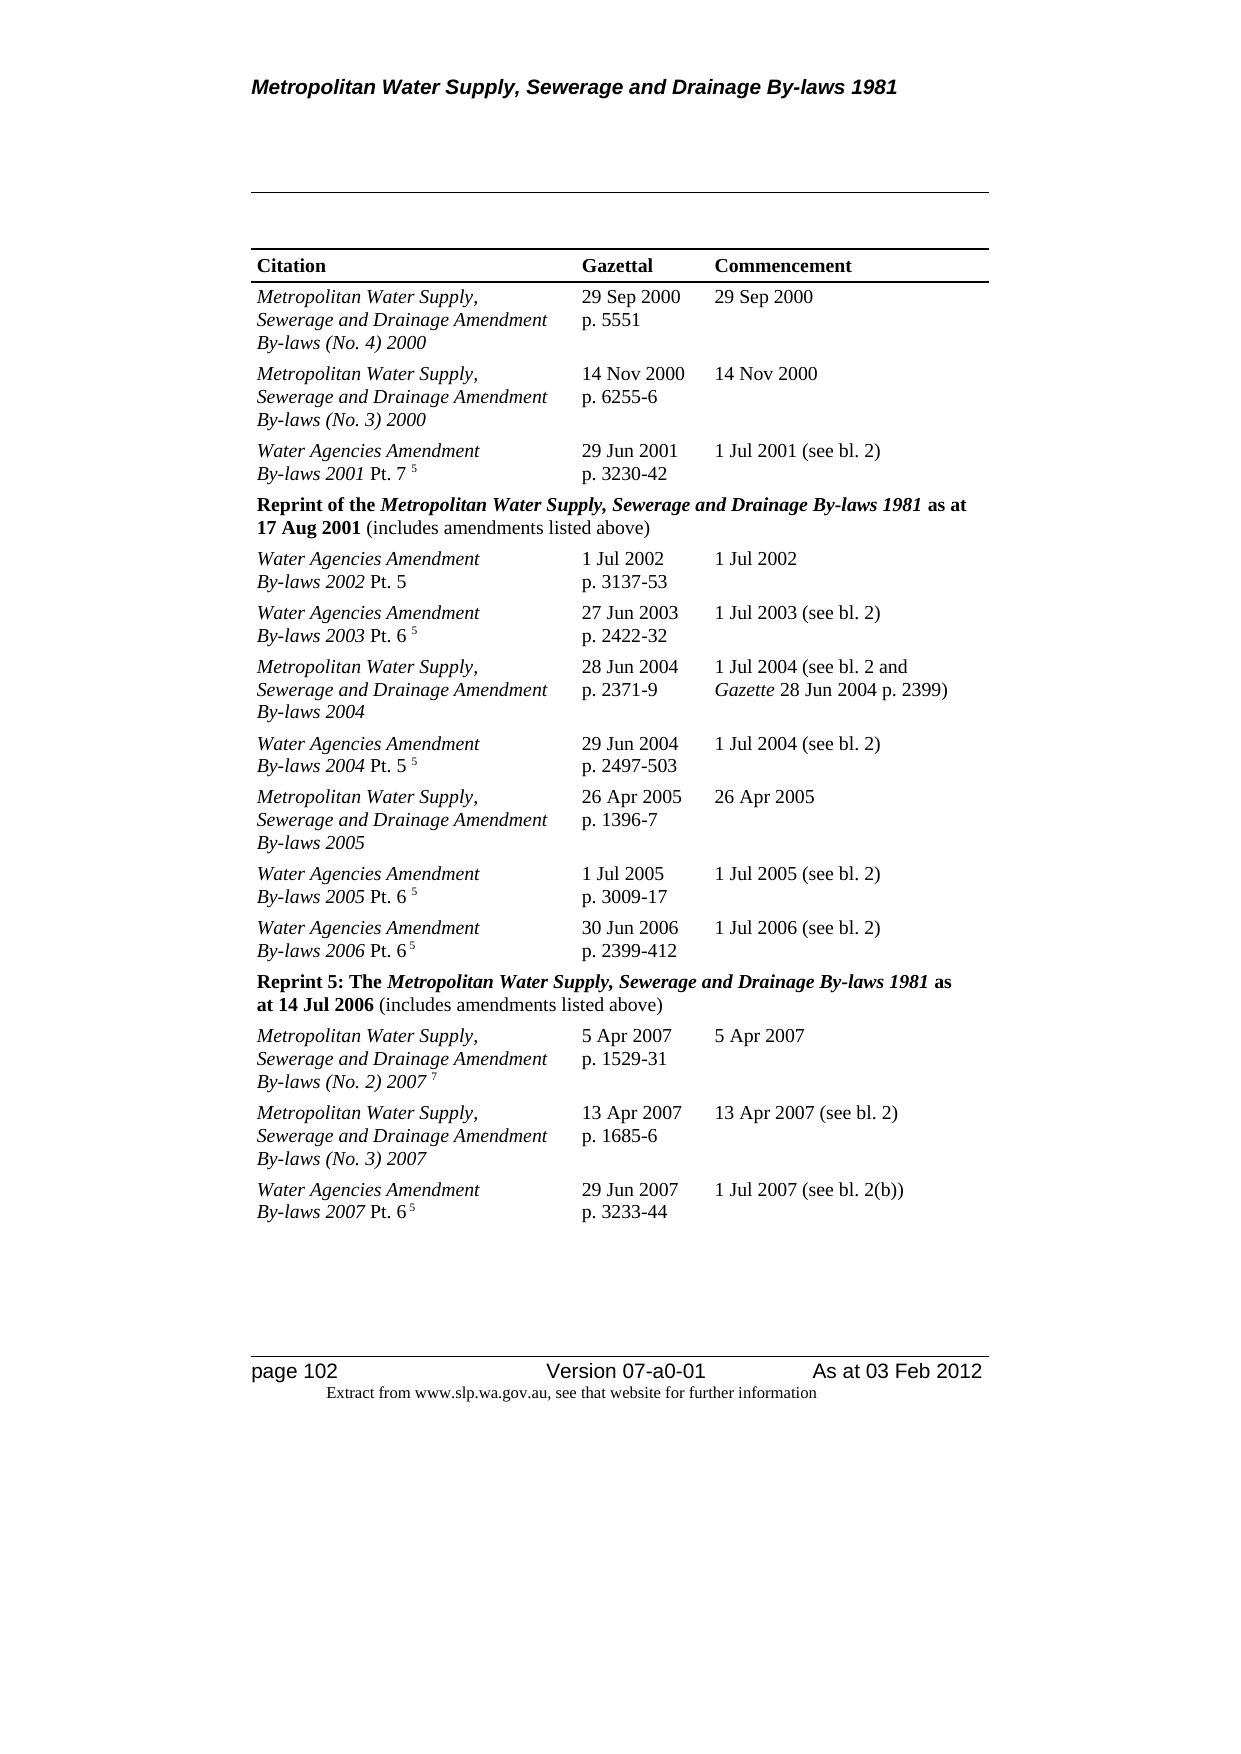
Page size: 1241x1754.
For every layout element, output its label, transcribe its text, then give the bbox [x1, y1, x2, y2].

table_cell 1 Jul 2003 (see bl. 2) [709, 597, 989, 651]
table_cell 29 Jun 2004 p. 2497-503 [576, 728, 708, 781]
table_cell 28 Jun 2004 p. 2371-9 [576, 651, 708, 727]
table_cell Water Agencies Amendment By-laws 2004 Pt. 5 5 [251, 728, 576, 781]
table_cell Reprint 5: The Metropolitan Water Supply, Sewerage and Drainage By-laws 1981 as at 14 Jul 2006 (includes amendments listed above) [251, 966, 989, 1020]
table_cell Water Agencies Amendment By-laws 2005 Pt. 6 5 [251, 858, 576, 912]
table_header Citation [251, 250, 576, 281]
table_cell 29 Jun 2001 p. 3230-42 [576, 435, 708, 489]
table_cell 29 Jun 2007 p. 3233-44 [576, 1174, 708, 1227]
table_header Commencement [709, 250, 989, 281]
table_cell 1 Jul 2002 p. 3137-53 [576, 543, 708, 597]
table_cell 27 Jun 2003 p. 2422-32 [576, 597, 708, 651]
table_cell Metropolitan Water Supply, Sewerage and Drainage Amendment By-laws (No. 2) 2007 7 [251, 1020, 576, 1097]
table_cell 1 Jul 2001 (see bl. 2) [709, 435, 989, 489]
table_cell 14 Nov 2000 [709, 358, 989, 435]
table_cell 13 Apr 2007 (see bl. 2) [709, 1097, 989, 1173]
table_cell Metropolitan Water Supply, Sewerage and Drainage Amendment By-laws (No. 4) 2000 [251, 283, 576, 358]
table_cell 1 Jul 2005 (see bl. 2) [709, 858, 989, 912]
table_cell Water Agencies Amendment By-laws 2006 Pt. 6 5 [251, 912, 576, 966]
table_cell Water Agencies Amendment By-laws 2002 Pt. 5 [251, 543, 576, 597]
table_cell Metropolitan Water Supply, Sewerage and Drainage Amendment By-laws (No. 3) 2000 [251, 358, 576, 435]
table_cell Metropolitan Water Supply, Sewerage and Drainage Amendment By-laws 2005 [251, 781, 576, 858]
table_cell 29 Sep 2000 [709, 283, 989, 358]
table_cell 5 Apr 2007 [709, 1020, 989, 1097]
table_cell 30 Jun 2006 p. 2399-412 [576, 912, 708, 966]
table_cell 1 Jul 2006 (see bl. 2) [709, 912, 989, 966]
table_cell 26 Apr 2005 p. 1396-7 [576, 781, 708, 858]
table_cell 5 Apr 2007 p. 1529-31 [576, 1020, 708, 1097]
table_cell 1 Jul 2007 (see bl. 2(b)) [709, 1174, 989, 1227]
table_cell 29 Sep 2000 p. 5551 [576, 283, 708, 358]
table_cell Water Agencies Amendment By-laws 2007 Pt. 6 5 [251, 1174, 576, 1227]
table_cell 1 Jul 2004 (see bl. 2) [709, 728, 989, 781]
table_cell 1 Jul 2005 p. 3009-17 [576, 858, 708, 912]
table_cell Reprint of the Metropolitan Water Supply, Sewerage and Drainage By-laws 1981 as at 17 Aug 2001 (includes amendments listed above) [251, 489, 989, 543]
table_cell Metropolitan Water Supply, Sewerage and Drainage Amendment By-laws 2004 [251, 651, 576, 727]
table_cell 14 Nov 2000 p. 6255-6 [576, 358, 708, 435]
table_cell 1 Jul 2004 (see bl. 2 and Gazette 28 Jun 2004 p. 2399) [709, 651, 989, 727]
table_cell Water Agencies Amendment By-laws 2003 Pt. 6 5 [251, 597, 576, 651]
table_cell 1 Jul 2002 [709, 543, 989, 597]
table_cell Water Agencies Amendment By-laws 2001 Pt. 7 5 [251, 435, 576, 489]
table_cell 13 Apr 2007 p. 1685-6 [576, 1097, 708, 1173]
table_header Gazettal [576, 250, 708, 281]
table_cell 26 Apr 2005 [709, 781, 989, 858]
table_cell Metropolitan Water Supply, Sewerage and Drainage Amendment By-laws (No. 3) 2007 [251, 1097, 576, 1173]
